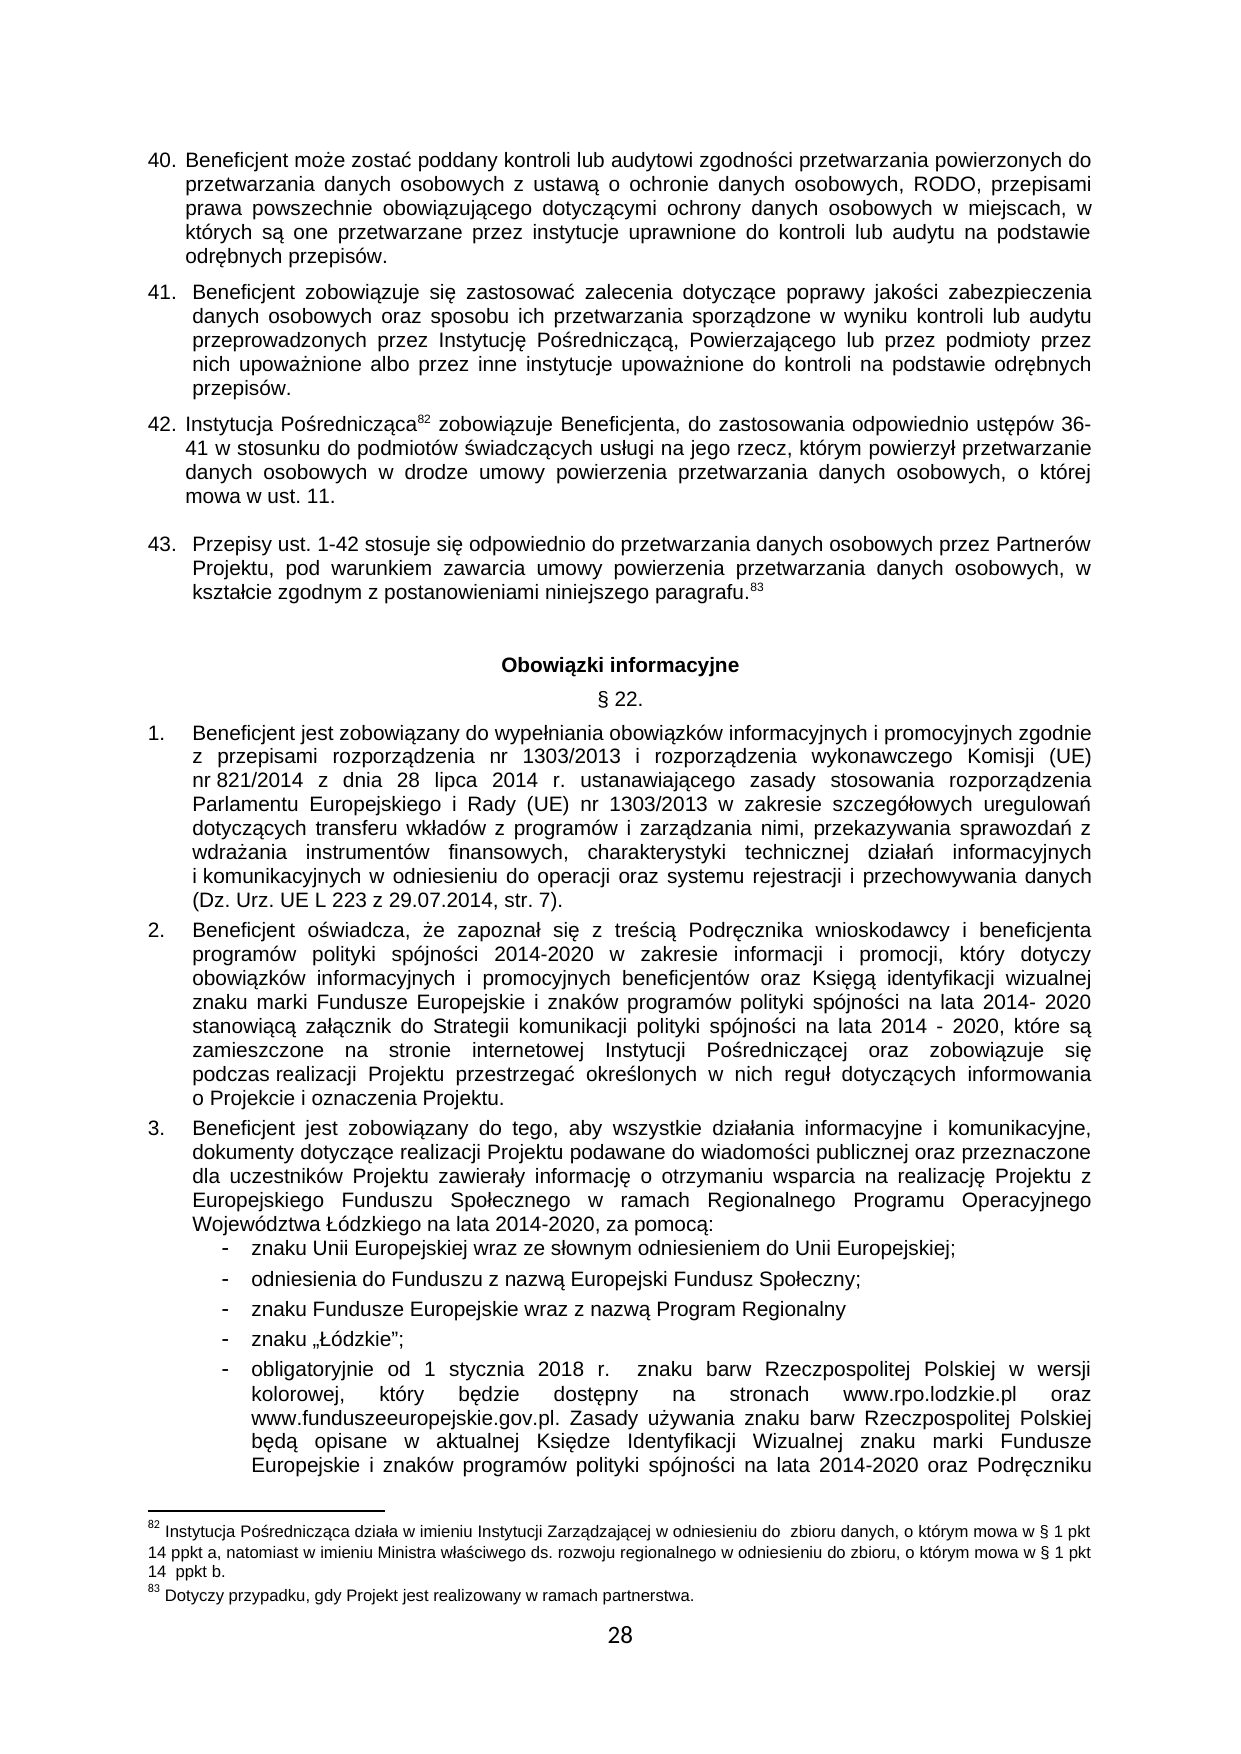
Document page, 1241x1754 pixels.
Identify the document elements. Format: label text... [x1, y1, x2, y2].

list znaku Fundusze Europejskie wraz z nazwą Program Regionalny [222, 1297, 1092, 1321]
list Beneficjent zobowiązuje się zastosować zalecenia dotyczące poprawy jakości zabezpieczenia danych osobowych oraz sposobu ich przetwarzania sporządzone w wyniku kontroli lub audytu przeprowadzonych przez Instytucję Pośredniczącą, Powierzającego lub przez podmioty przez nich upoważnione albo przez inne instytucje upoważnione do kontroli na podstawie odrębnych przepisów. [148, 280, 1092, 400]
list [222, 1357, 1092, 1477]
list odniesienia do Funduszu z nazwą Europejski Fundusz Społeczny; [222, 1266, 1092, 1290]
list znaku Unii Europejskiej wraz ze słownym odniesieniem do Unii Europejskiej; [222, 1236, 1092, 1260]
text Obowiązki informacyjne [148, 653, 1092, 677]
list Beneficjent może zostać poddany kontroli lub audytowi zgodności przetwarzania powierzonych do przetwarzania danych osobowych z ustawą o ochronie danych osobowych, RODO, przepisami prawa powszechnie obowiązującego dotyczącymi ochrony danych osobowych w miejscach, w których są one przetwarzane przez instytucje uprawnione do kontroli lub audytu na podstawie odrębnych przepisów. [148, 148, 1092, 267]
list Beneficjent jest zobowiązany do tego, aby wszystkie działania informacyjne i komunikacyjne, dokumenty dotyczące realizacji Projektu podawane do wiadomości publicznej oraz przeznaczone dla uczestników Projektu zawierały informację o otrzymaniu wsparcia na realizację Projektu z Europejskiego Funduszu Społecznego w ramach Regionalnego Programu Operacyjnego Województwa Łódzkiego na lata 2014-2020, za pomocą: [148, 1116, 1092, 1236]
text § 22. [148, 687, 1092, 711]
list Instytucja Pośrednicząca zobowiązuje Beneficjenta, do zastosowania odpowiednio ustępów 36-41 w stosunku do podmiotów świadczących usługi na jego rzecz, którym powierzył przetwarzanie danych osobowych w drodze umowy powierzenia przetwarzania danych osobowych, o której mowa w ust. 11. [148, 412, 1092, 508]
list Przepisy ust. 1-42 stosuje się odpowiednio do przetwarzania danych osobowych przez Partnerów Projektu, pod warunkiem zawarcia umowy powierzenia przetwarzania danych osobowych, w kształcie zgodnym z postanowieniami niniejszego paragrafu. [148, 532, 1092, 604]
list Beneficjent oświadcza, że zapoznał się z treścią Podręcznika wnioskodawcy i beneficjenta programów polityki spójności 2014-2020 w zakresie informacji i promocji, który dotyczy obowiązków informacyjnych i promocyjnych beneficjentów oraz Księgą identyfikacji wizualnej znaku marki Fundusze Europejskie i znaków programów polityki spójności na lata 2014- 2020 stanowiącą załącznik do Strategii komunikacji polityki spójności na lata 2014 - 2020, które są zamieszczone na stronie internetowej Instytucji Pośredniczącej oraz zobowiązuje się podczas realizacji Projektu przestrzegać określonych w nich reguł dotyczących informowania o Projekcie i oznaczenia Projektu. [148, 918, 1092, 1110]
list znaku „Łódzkie”; [222, 1327, 1092, 1351]
list Beneficjent jest zobowiązany do wypełniania obowiązków informacyjnych i promocyjnych zgodnie z przepisami rozporządzenia nr 1303/2013 i rozporządzenia wykonawczego Komisji (UE) nr 821/2014 z dnia 28 lipca 2014 r. ustanawiającego zasady stosowania rozporządzenia Parlamentu Europejskiego i Rady (UE) nr 1303/2013 w zakresie szczegółowych uregulowań dotyczących transferu wkładów z programów i zarządzania nimi, przekazywania sprawozdań z wdrażania instrumentów finansowych, charakterystyki technicznej działań informacyjnych i komunikacyjnych w odniesieniu do operacji oraz systemu rejestracji i przechowywania danych (Dz. Urz. UE L 223 z 29.07.2014, str. 7). [148, 720, 1092, 912]
